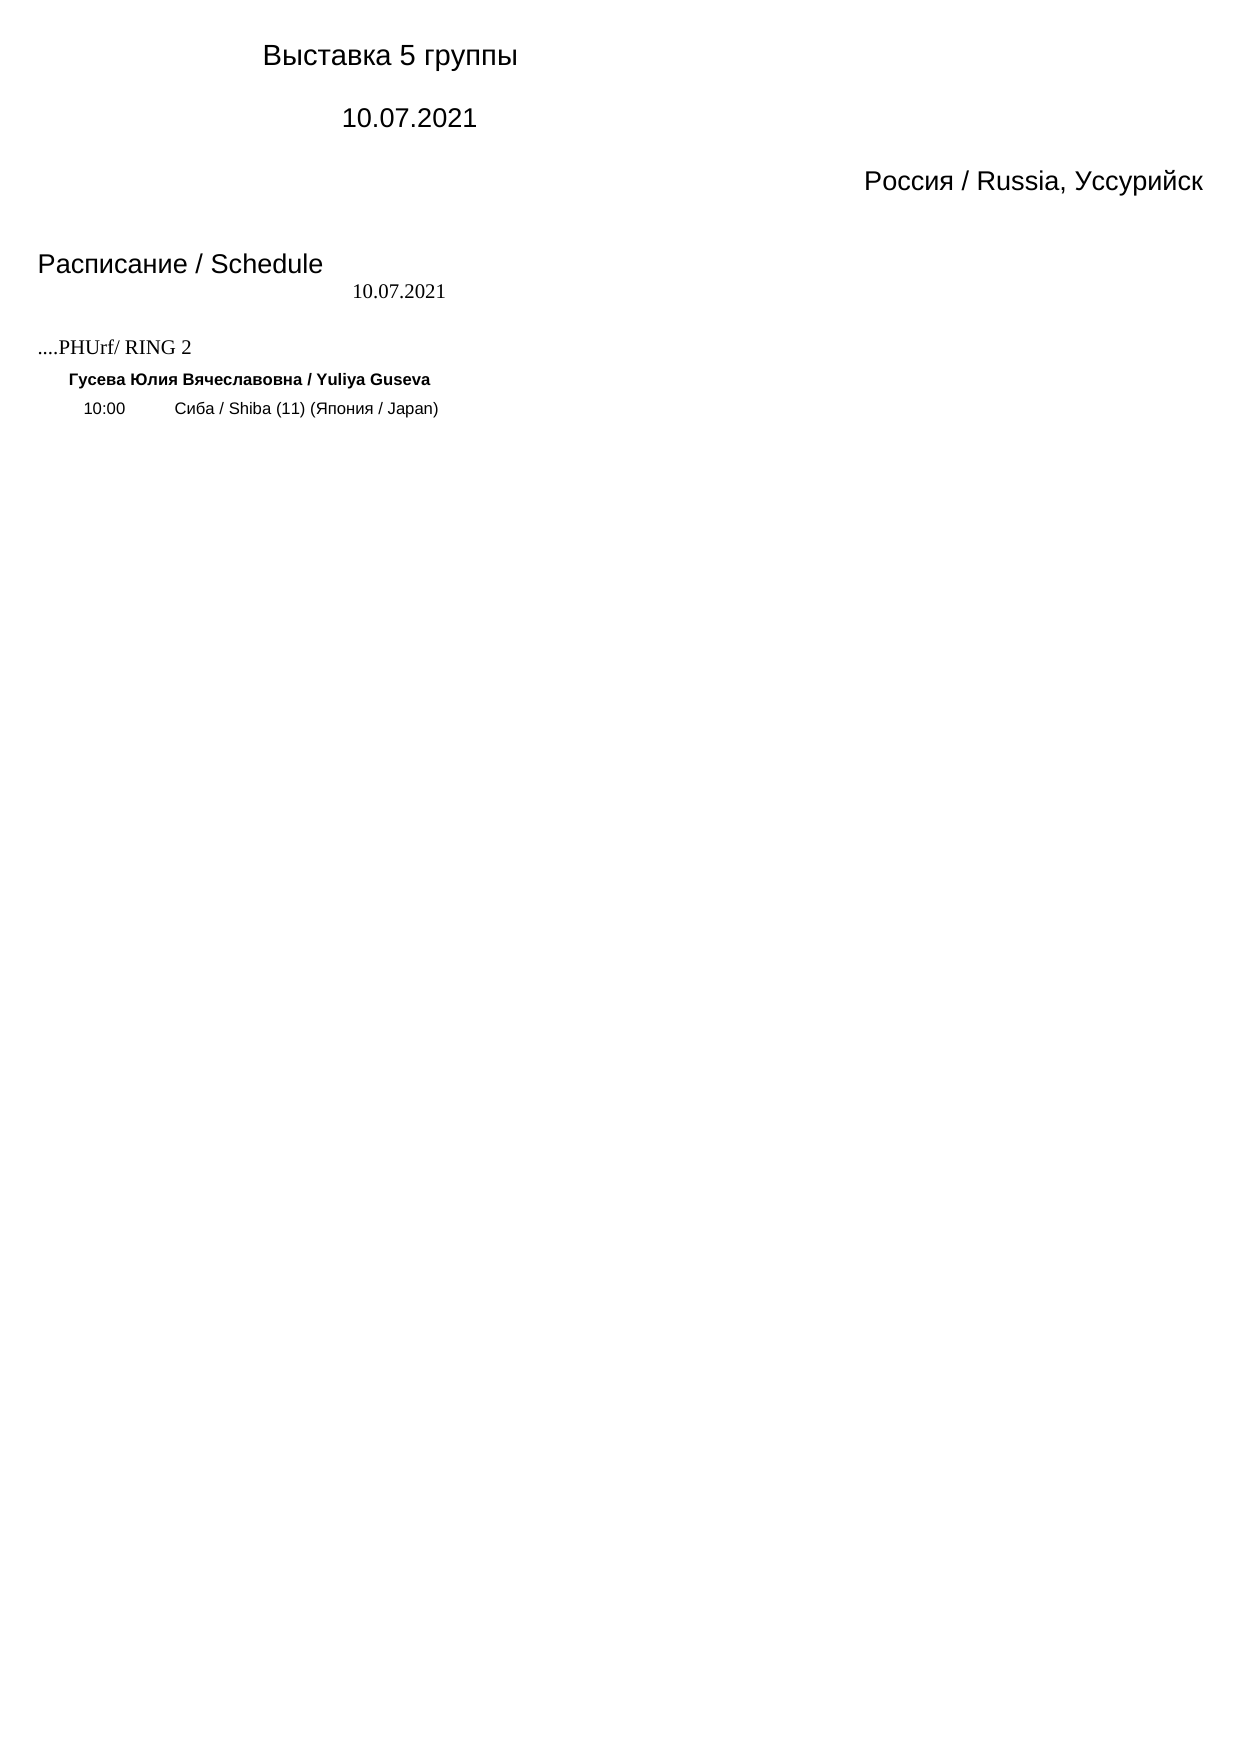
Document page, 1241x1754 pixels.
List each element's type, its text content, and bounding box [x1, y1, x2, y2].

text Выставка 5 группы [262, 38, 1203, 71]
text PHUrf/ RING 2 [37, 335, 1203, 359]
text Гусева Юлия Вячеславовна / Yuliya Guseva [37, 369, 1203, 388]
text Расписание / Schedule [37, 248, 1203, 279]
text 10:00 Сиба / Shiba (11) (Япония / Japan) [37, 399, 1203, 418]
text Россия / Russia, Уссурийск [37, 165, 1203, 196]
text 10.07.2021 [342, 102, 1203, 134]
text 10.07.2021 [352, 279, 1203, 303]
